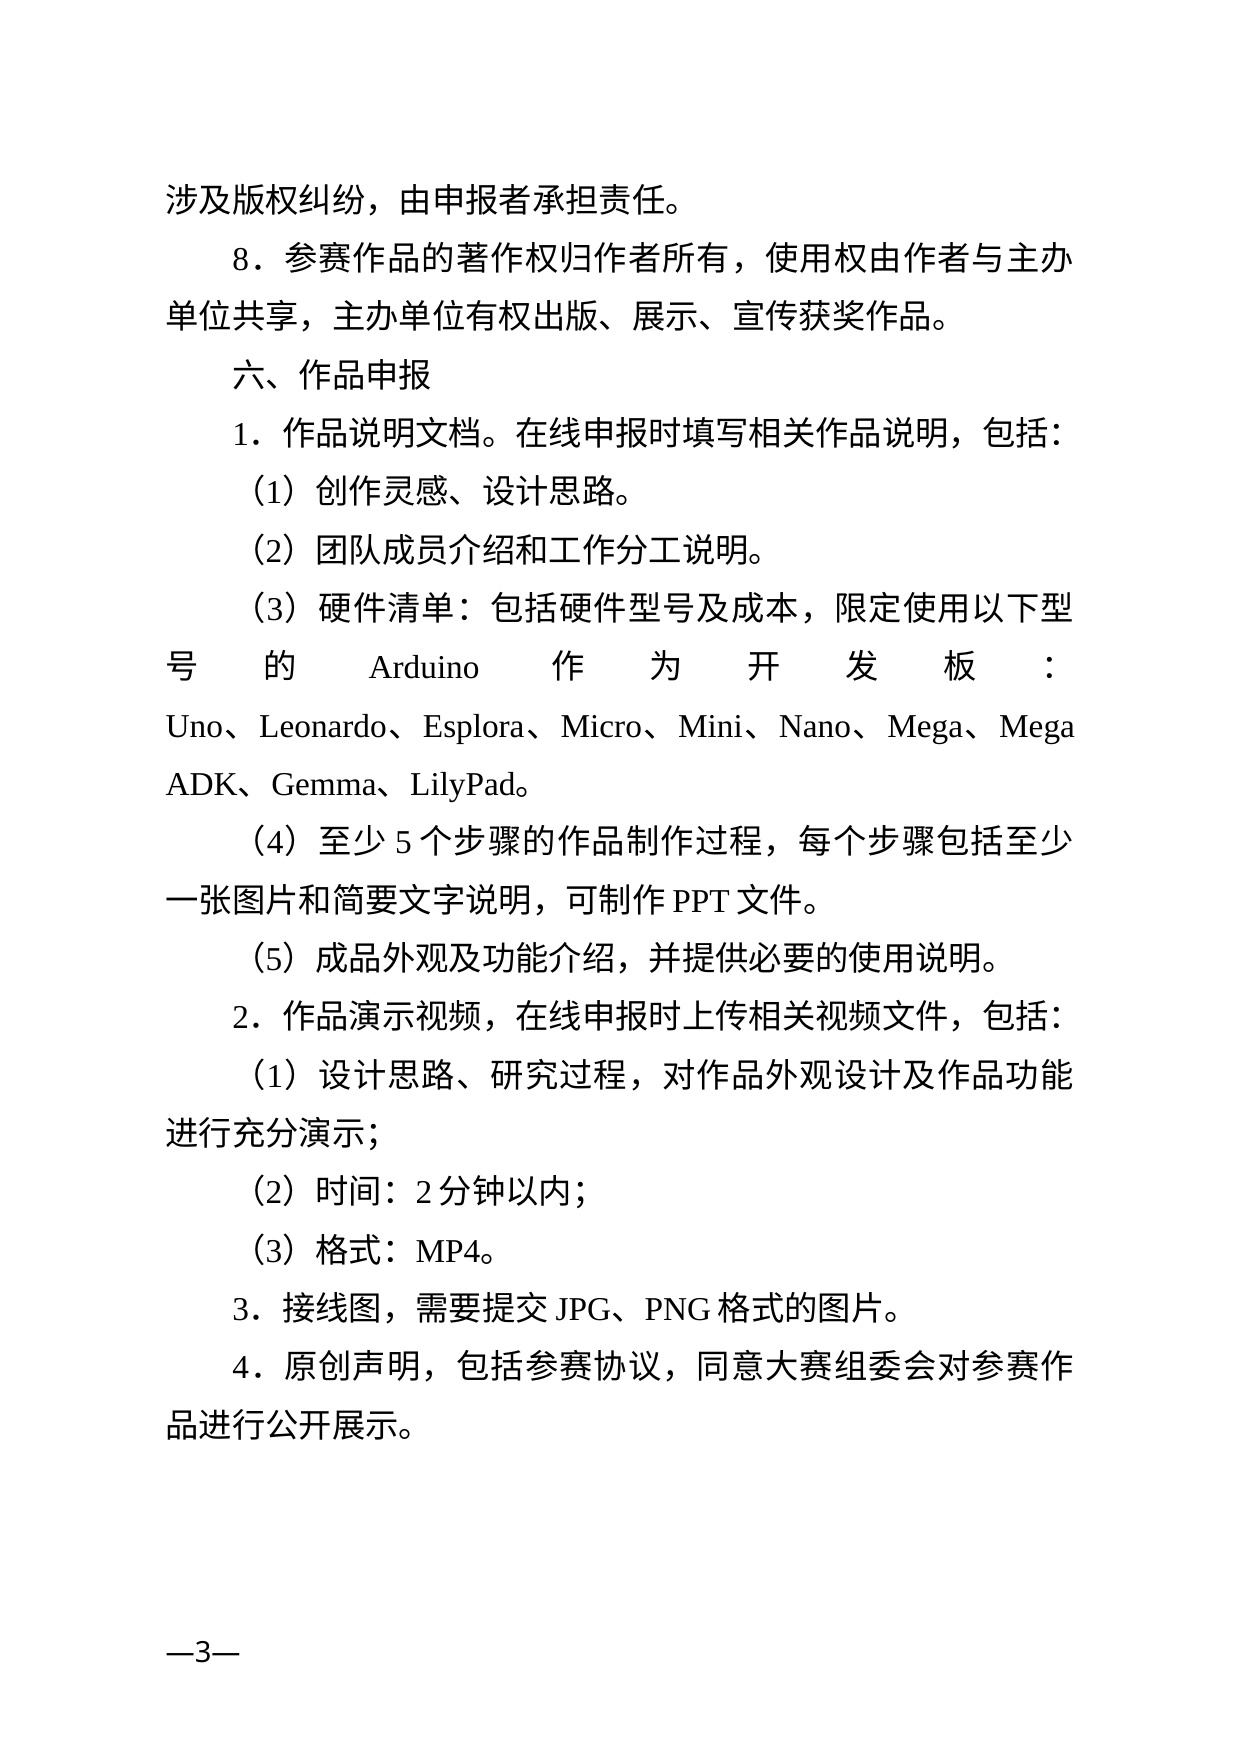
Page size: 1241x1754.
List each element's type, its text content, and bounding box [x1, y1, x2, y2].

text 1．作品说明文档。在线申报时填写相关作品说明，包括： [165, 399, 1075, 457]
text （3）格式：MP4。 [165, 1215, 1075, 1274]
text 8．参赛作品的著作权归作者所有，使用权由作者与主办单位共享，主办单位有权出版、展示、宣传获奖作品。 [165, 224, 1075, 340]
text （1）设计思路、研究过程，对作品外观设计及作品功能进行充分演示； [165, 1040, 1075, 1157]
text （2）时间：2分钟以内； [165, 1157, 1075, 1215]
text （5）成品外观及功能介绍，并提供必要的使用说明。 [165, 924, 1075, 982]
text （3）硬件清单：包括硬件型号及成本，限定使用以下型号的Arduino作为开发板：Uno、Leonardo、Esplora、Micro、Mini、Nano、Mega、Mega ADK、Gemma、LilyPad。 [165, 574, 1075, 807]
text 2．作品演示视频，在线申报时上传相关视频文件，包括： [165, 982, 1075, 1040]
text （1）创作灵感、设计思路。 [165, 457, 1075, 515]
text 4．原创声明，包括参赛协议，同意大赛组委会对参赛作品进行公开展示。 [165, 1332, 1075, 1449]
text 六、作品申报 [165, 340, 1075, 399]
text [165, 165, 1075, 224]
text （2）团队成员介绍和工作分工说明。 [165, 515, 1075, 574]
text 3．接线图，需要提交JPG、PNG格式的图片。 [165, 1274, 1075, 1332]
text （4）至少5个步骤的作品制作过程，每个步骤包括至少一张图片和简要文字说明，可制作PPT文件。 [165, 807, 1075, 924]
